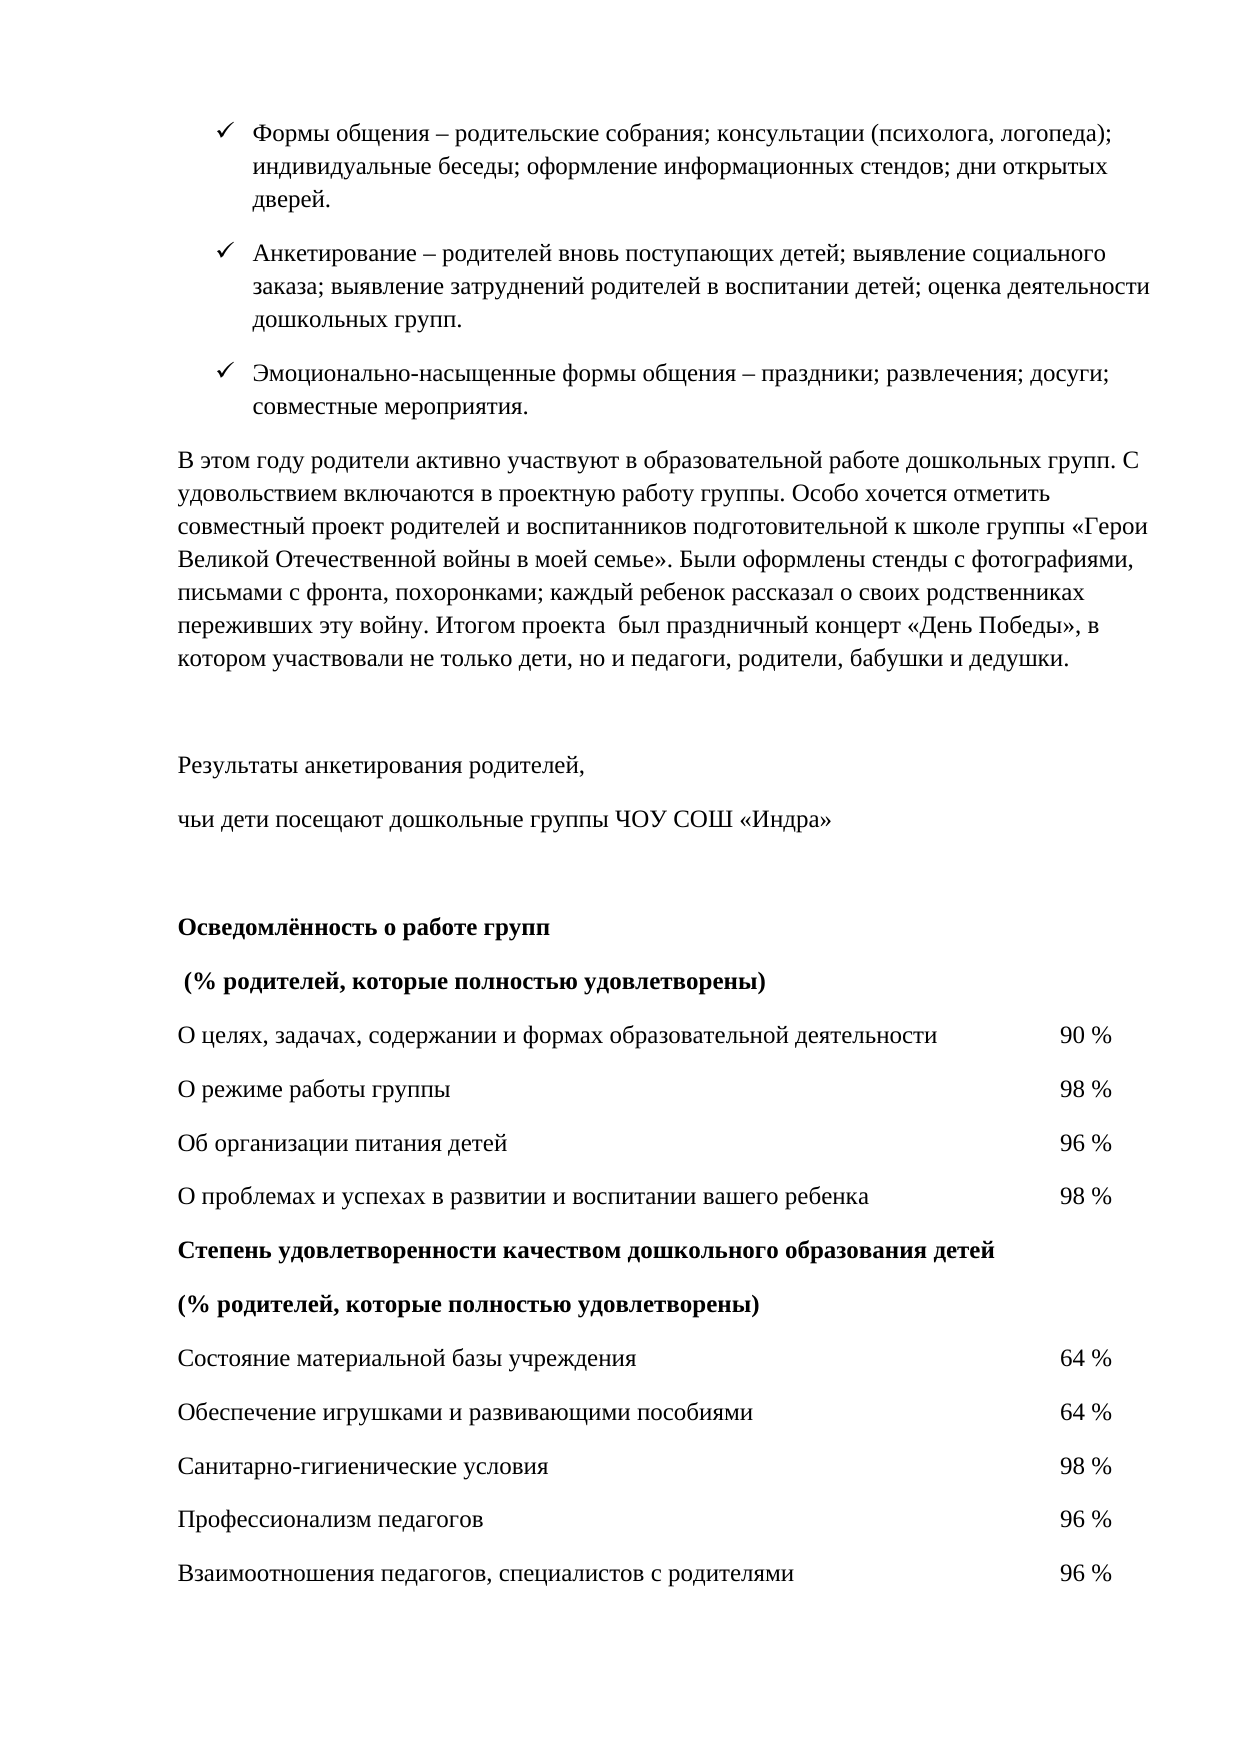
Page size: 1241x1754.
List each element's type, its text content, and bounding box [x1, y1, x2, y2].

table_cell 98 % [1049, 1181, 1163, 1235]
table_cell О целях, задачах, содержании и формах образовательной деятельности [166, 1020, 1048, 1074]
table_header Осведомлённость о работе групп (% родителей, которые полностью удовлетворены) [166, 912, 1163, 1020]
table_cell Санитарно-гигиенические условия [166, 1451, 1048, 1504]
table_cell О режиме работы группы [166, 1074, 1048, 1128]
text Результаты анкетирования родителей, [177, 751, 1152, 779]
text чьи дети посещают дошкольные группы ЧОУ СОШ «Индра» [177, 804, 1152, 833]
table_cell Степень удовлетворенности качеством дошкольного образования детей (% родителей, которые полностью удовлетворены) [166, 1235, 1163, 1343]
table_cell 98 % [1049, 1074, 1163, 1128]
table_cell 96 % [1049, 1128, 1163, 1181]
table_cell 64 % [1049, 1343, 1163, 1397]
table_cell Состояние материальной базы учреждения [166, 1343, 1048, 1397]
table_cell 90 % [1049, 1020, 1163, 1074]
table_cell О проблемах и успехах в развитии и воспитании вашего ребенка [166, 1181, 1048, 1235]
table_cell Профессионализм педагогов [166, 1505, 1048, 1558]
table_cell 96 % [1049, 1559, 1163, 1612]
table_cell 98 % [1049, 1451, 1163, 1504]
text В этом году родители активно участвуют в образовательной работе дошкольных групп. С удовольствием включаются в проектную работу группы. Особо хочется отметить совместный проект родителей и воспитанников подготовительной к школе группы «Герои Великой Отечественной войны в моей семье». Были оформлены стенды с фотографиями, письмами с фронта, похоронками; каждый ребенок рассказал о своих родственниках переживших эту войну. Итогом проекта был праздничный концерт «День Победы», в котором участвовали не только дети, но и педагоги, родители, бабушки и дедушки. [177, 445, 1152, 672]
table_cell Обеспечение игрушками и развивающими пособиями [166, 1397, 1048, 1451]
list Эмоционально-насыщенные формы общения – праздники; развлечения; досуги; совместные мероприятия. [215, 358, 1152, 420]
table_cell 96 % [1049, 1505, 1163, 1558]
list Анкетирование – родителей вновь поступающих детей; выявление социального заказа; выявление затруднений родителей в воспитании детей; оценка деятельности дошкольных групп. [215, 238, 1152, 333]
table_cell 64 % [1049, 1397, 1163, 1451]
table_cell Взаимоотношения педагогов, специалистов с родителями [166, 1559, 1048, 1612]
list Формы общения – родительские собрания; консультации (психолога, логопеда); индивидуальные беседы; оформление информационных стендов; дни открытых дверей. [215, 118, 1152, 213]
table_cell Об организации питания детей [166, 1128, 1048, 1181]
